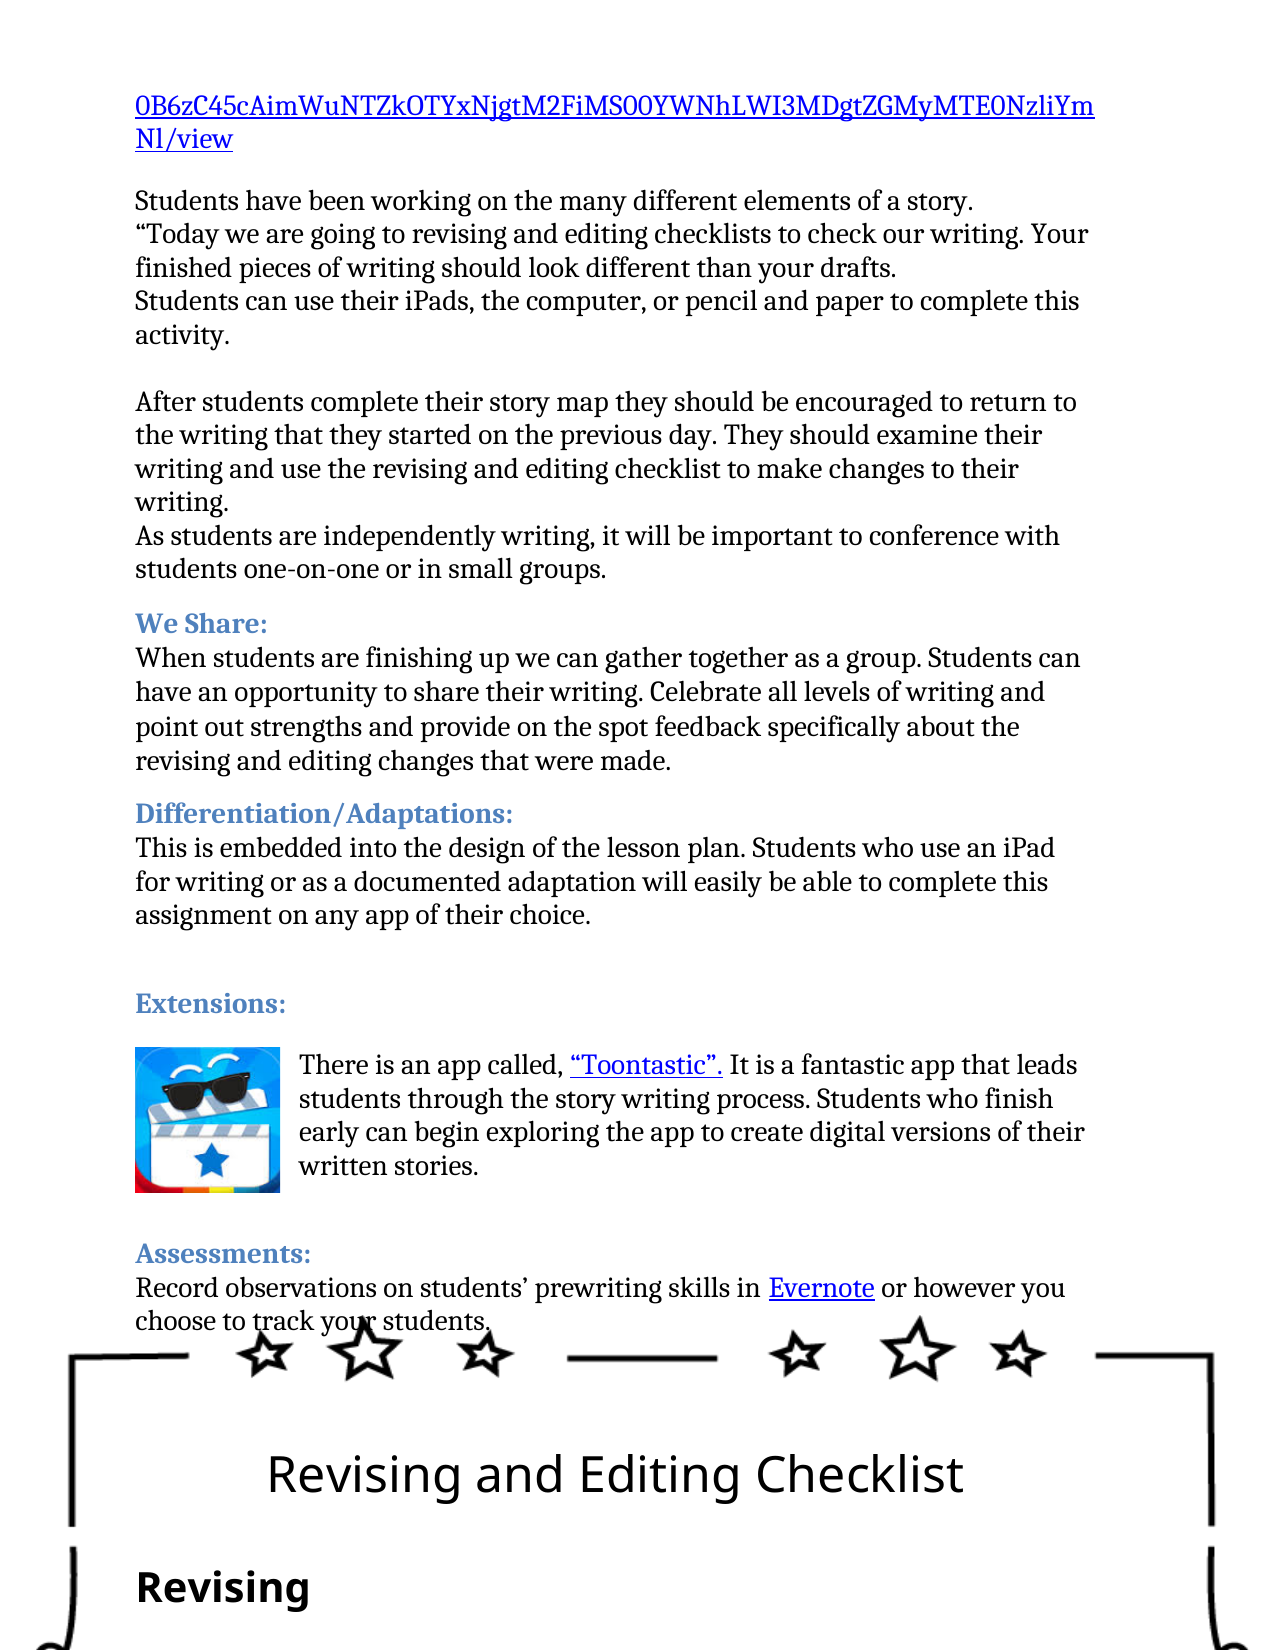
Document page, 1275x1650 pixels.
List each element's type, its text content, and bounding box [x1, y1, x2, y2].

text Revising and Editing Checklist [135, 1439, 1096, 1507]
picture [135, 1096, 140, 1115]
text This is embedded into the design of the lesson plan. Students who use an iPad for writing or as a documented adaptation will easily be able to complete this assignment on any app of their choice. [135, 831, 1080, 932]
text Revising [135, 1558, 1096, 1614]
picture [32, 1315, 1251, 1650]
subtitle Extensions: [135, 987, 1096, 1020]
text After students complete their story map they should be encouraged to return to the writing that they started on the previous day. They should examine their writing and use the revising and editing checklist to make changes to their writing. [135, 385, 1096, 519]
text When students are finishing up we can gather together as a group. Students can have an opportunity to share their writing. Celebrate all levels of writing and point out strengths and provide on the spot feedback specifically about the revising and editing changes that were made. [135, 641, 1096, 777]
picture [135, 1047, 281, 1193]
subtitle We Share: [135, 607, 1096, 641]
text Students can use their iPads, the computer, or pencil and paper to complete this activity. [135, 284, 1096, 351]
text There is an app called, “Toontastic”. It is a fantastic app that leads students through the story writing process. Students who finish early can begin exploring the app to create digital versions of their written stories. [281, 1048, 1096, 1182]
text https://drive.google.com/a/gnspes.ca/file/d/0B6zC45cAimWuNTZkOTYxNjgtM2FiMS00YWNhLWI3MDgtZGMyMTE0NzliYmNl/view [135, 89, 1096, 156]
picture [141, 1099, 146, 1110]
subtitle Assessments: [135, 1237, 1096, 1271]
text As students are independently writing, it will be important to conference with students one-on-one or in small groups. [135, 519, 1096, 586]
text “Today we are going to revising and editing checklists to check our writing. Your finished pieces of writing should look different than your drafts. [135, 217, 1096, 284]
text Record observations on students’ prewriting skills in Evernote or however you choose to track your students. [135, 1271, 1096, 1338]
subtitle Differentiation/Adaptations: [135, 798, 1096, 831]
text Students have been working on the many different elements of a story. [135, 184, 1096, 217]
